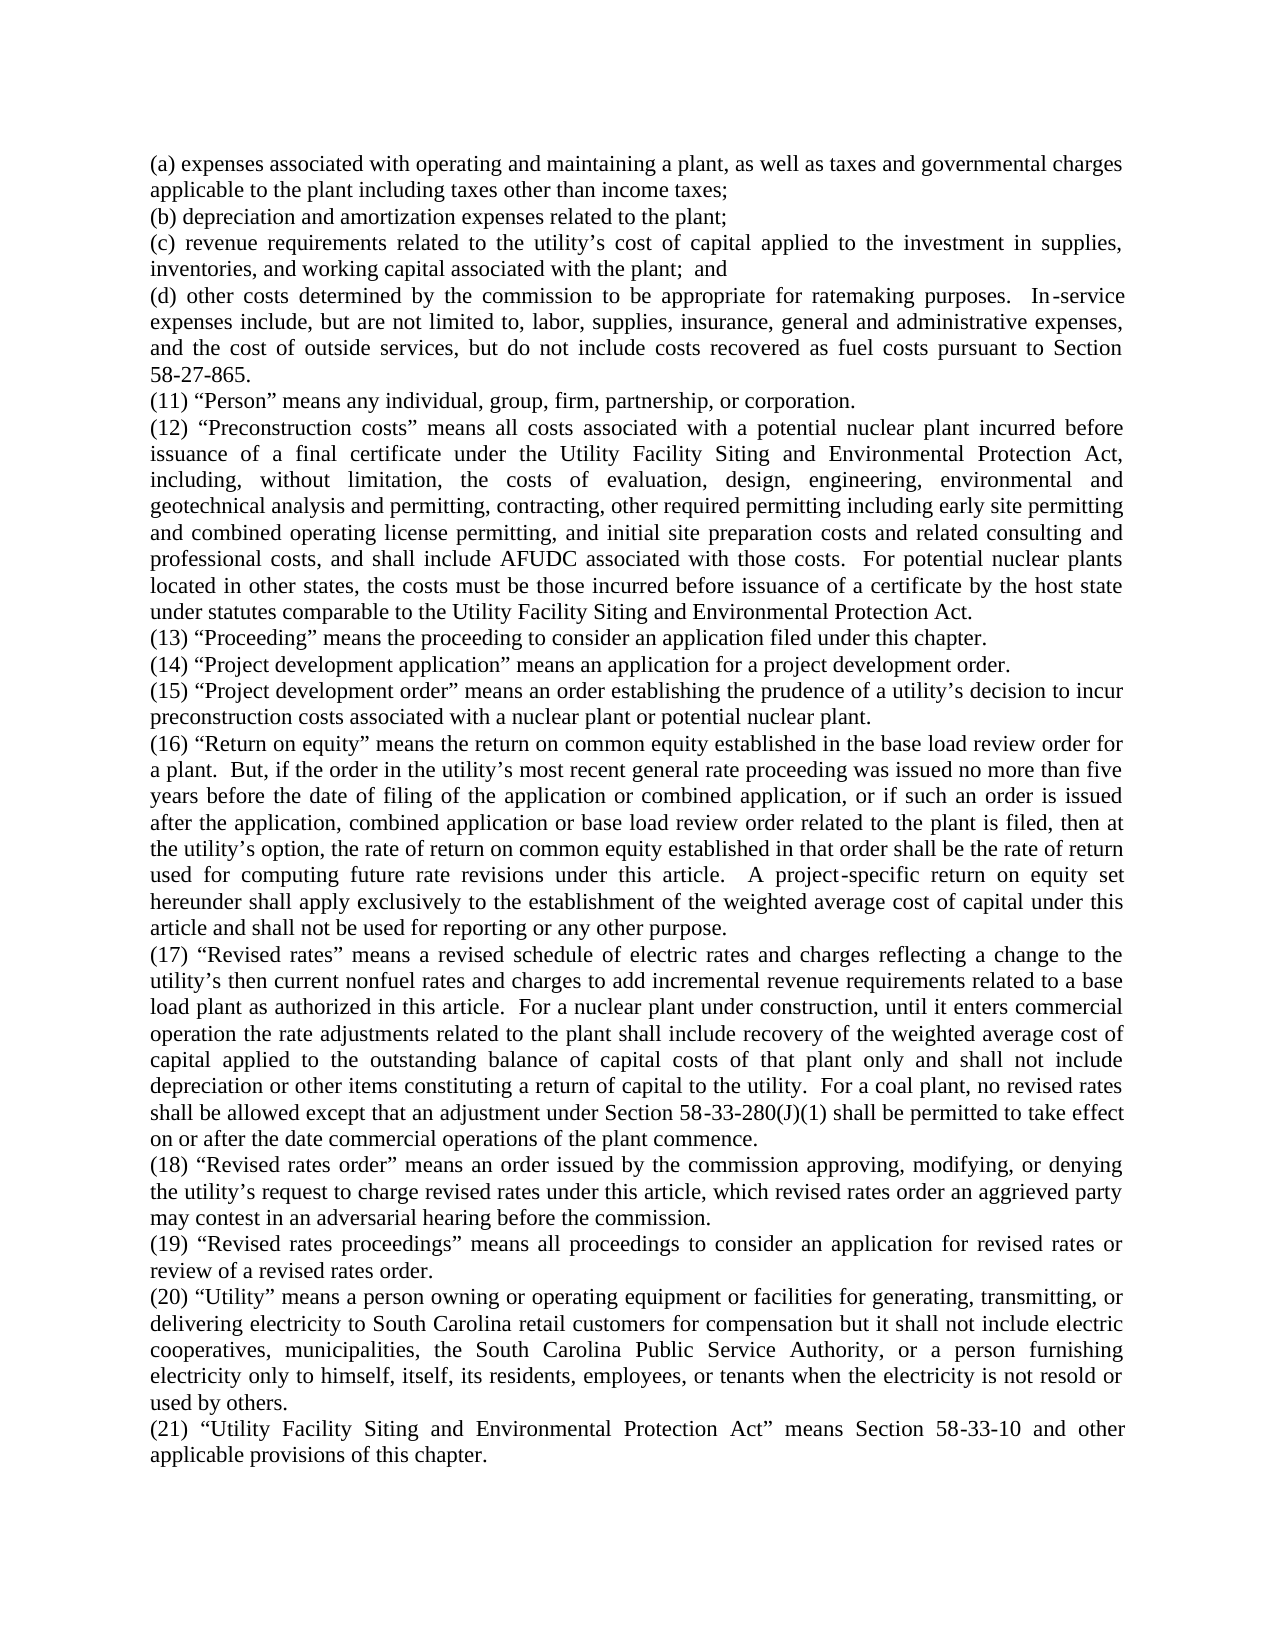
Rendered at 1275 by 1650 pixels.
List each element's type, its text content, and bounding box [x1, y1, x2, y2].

text (19) “Revised rates proceedings” means all proceedings to consider an application for revised rates or review of a revised rates order. [150, 1231, 1125, 1283]
text (a) expenses associated with operating and maintaining a plant, as well as taxes and governmental charges applicable to the plant including taxes other than income taxes; [150, 150, 1125, 203]
text (17) “Revised rates” means a revised schedule of electric rates and charges reflecting a change to the utility’s then current nonfuel rates and charges to add incremental revenue requirements related to a base load plant as authorized in this article. For a nuclear plant under construction, until it enters commercial operation the rate adjustments related to the plant shall include recovery of the weighted average cost of capital applied to the outstanding balance of capital costs of that plant only and shall not include depreciation or other items constituting a return of capital to the utility. For a coal plant, no revised rates shall be allowed except that an adjustment under Section 58-33-280(J)(1) shall be permitted to take effect on or after the date commercial operations of the plant commence. [150, 941, 1125, 1151]
text (11) “Person” means any individual, group, firm, partnership, or corporation. [150, 387, 1125, 413]
text (13) “Proceeding” means the proceeding to consider an application filed under this chapter. [150, 624, 1125, 651]
text (15) “Project development order” means an order establishing the prudence of a utility’s decision to incur preconstruction costs associated with a nuclear plant or potential nuclear plant. [150, 677, 1125, 730]
text (b) depreciation and amortization expenses related to the plant; [150, 203, 1125, 229]
text (14) “Project development application” means an application for a project development order. [150, 651, 1125, 677]
text (16) “Return on equity” means the return on common equity established in the base load review order for a plant. But, if the order in the utility’s most recent general rate proceeding was issued no more than five years before the date of filing of the application or combined application, or if such an order is issued after the application, combined application or base load review order related to the plant is filed, then at the utility’s option, the rate of return on common equity established in that order shall be the rate of return used for computing future rate revisions under this article. A project-specific return on equity set hereunder shall apply exclusively to the establishment of the weighted average cost of capital under this article and shall not be used for reporting or any other purpose. [150, 730, 1125, 941]
text (c) revenue requirements related to the utility’s cost of capital applied to the investment in supplies, inventories, and working capital associated with the plant; and [150, 229, 1125, 282]
text (d) other costs determined by the commission to be appropriate for ratemaking purposes. In-service expenses include, but are not limited to, labor, supplies, insurance, general and administrative expenses, and the cost of outside services, but do not include costs recovered as fuel costs pursuant to Section 58-27-865. [150, 282, 1125, 387]
text (18) “Revised rates order” means an order issued by the commission approving, modifying, or denying the utility’s request to charge revised rates under this article, which revised rates order an aggrieved party may contest in an adversarial hearing before the commission. [150, 1151, 1125, 1231]
text (21) “Utility Facility Siting and Environmental Protection Act” means Section 58-33-10 and other applicable provisions of this chapter. [150, 1415, 1125, 1468]
text (12) “Preconstruction costs” means all costs associated with a potential nuclear plant incurred before issuance of a final certificate under the Utility Facility Siting and Environmental Protection Act, including, without limitation, the costs of evaluation, design, engineering, environmental and geotechnical analysis and permitting, contracting, other required permitting including early site permitting and combined operating license permitting, and initial site preparation costs and related consulting and professional costs, and shall include AFUDC associated with those costs. For potential nuclear plants located in other states, the costs must be those incurred before issuance of a certificate by the host state under statutes comparable to the Utility Facility Siting and Environmental Protection Act. [150, 413, 1125, 624]
text (20) “Utility” means a person owning or operating equipment or facilities for generating, transmitting, or delivering electricity to South Carolina retail customers for compensation but it shall not include electric cooperatives, municipalities, the South Carolina Public Service Authority, or a person furnishing electricity only to himself, itself, its residents, employees, or tenants when the electricity is not resold or used by others. [150, 1283, 1125, 1415]
